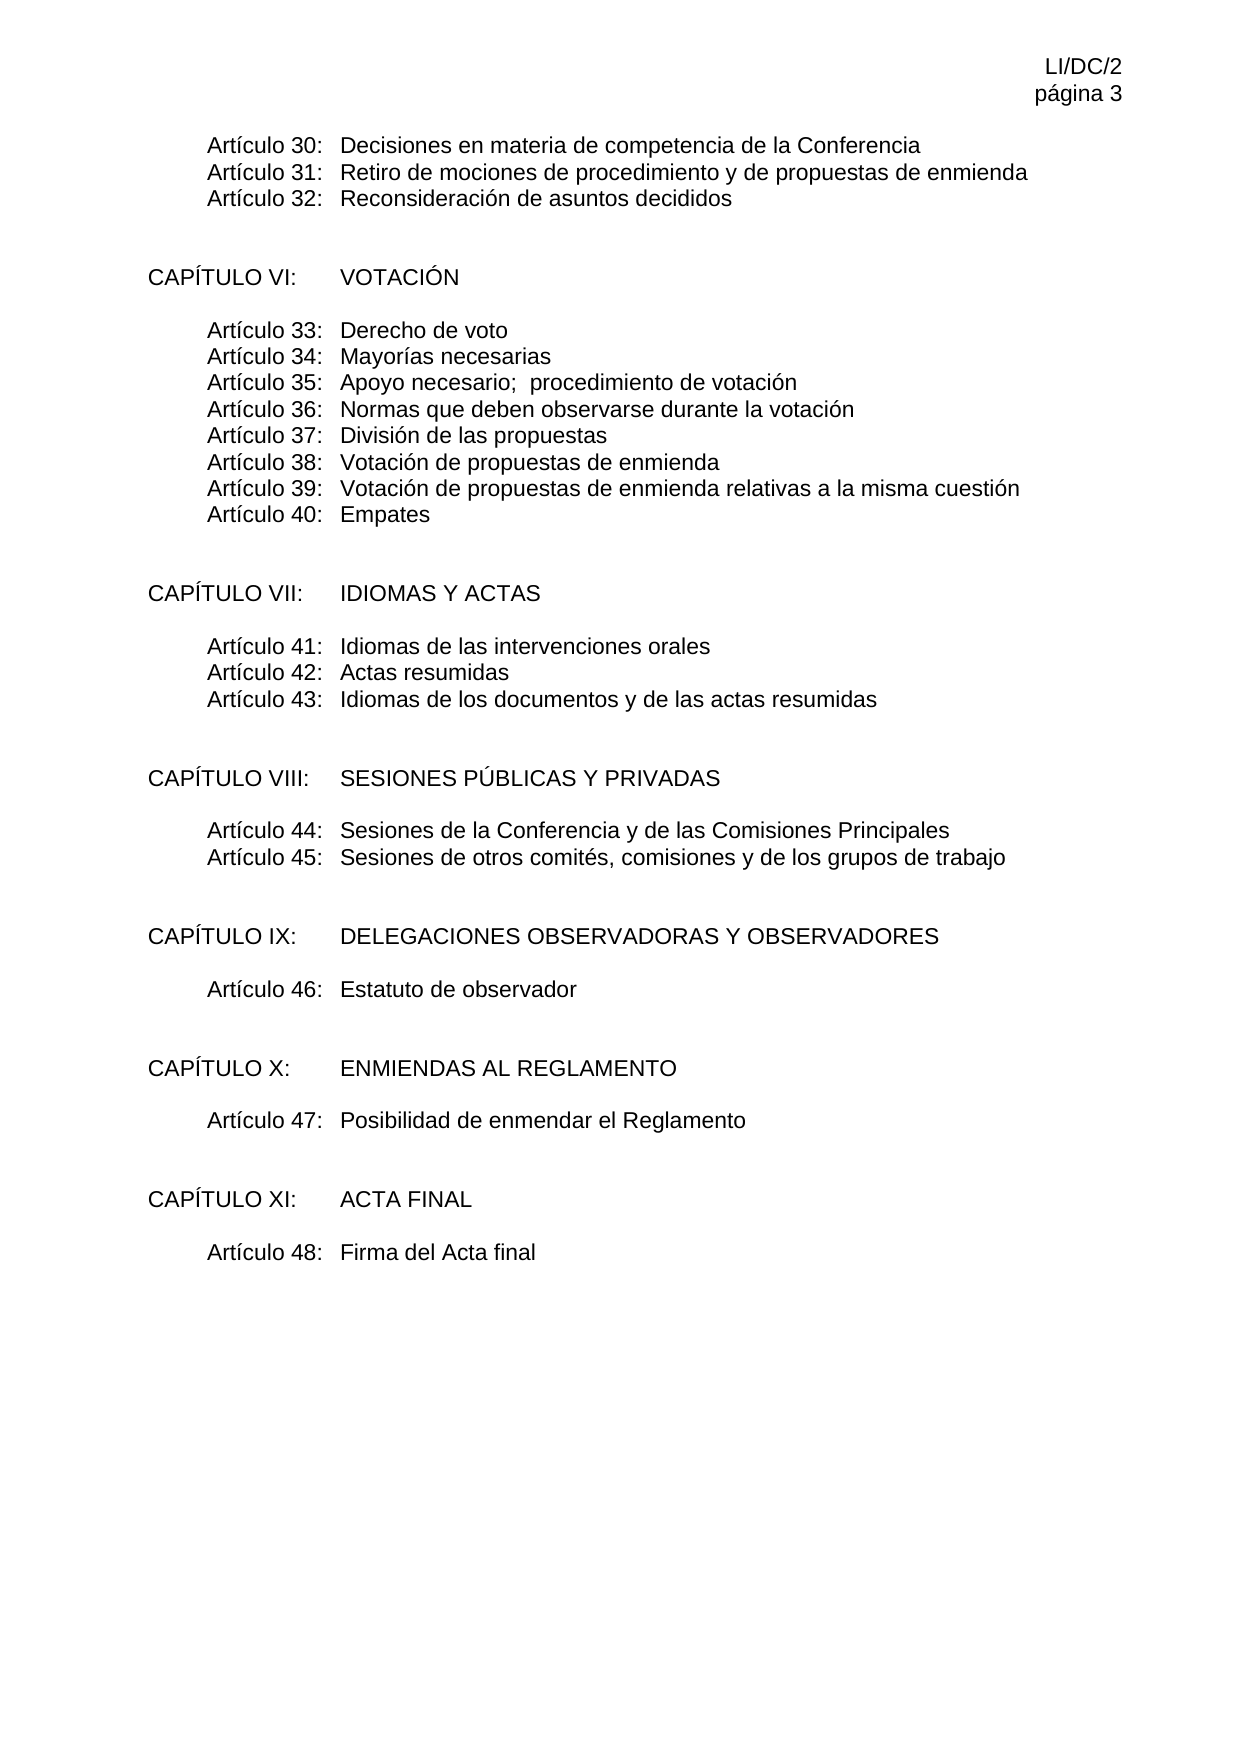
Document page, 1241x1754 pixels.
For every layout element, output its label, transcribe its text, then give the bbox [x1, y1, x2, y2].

text CAPÍTULO VII: IDIOMAS Y ACTAS [148, 580, 1122, 607]
text CAPÍTULO VIII: SESIONES PÚBLICAS Y PRIVADAS [148, 765, 1122, 791]
text Artículo 37: División de las propuestas [148, 422, 1122, 448]
text Artículo 46: Estatuto de observador [148, 976, 1122, 1002]
text CAPÍTULO X: ENMIENDAS AL REGLAMENTO [148, 1054, 1122, 1081]
text Artículo 45: Sesiones de otros comités, comisiones y de los grupos de trabajo [148, 844, 1122, 870]
text Artículo 35: Apoyo necesario; procedimiento de votación [148, 369, 1122, 396]
text Artículo 31: Retiro de mociones de procedimiento y de propuestas de enmienda [148, 158, 1122, 185]
text Artículo 40: Empates [148, 501, 1122, 527]
text Artículo 38: Votación de propuestas de enmienda [148, 448, 1122, 475]
text Artículo 47: Posibilidad de enmendar el Reglamento [148, 1107, 1122, 1134]
text Artículo 42: Actas resumidas [148, 659, 1122, 686]
text CAPÍTULO VI: VOTACIÓN [148, 264, 1122, 290]
text Artículo 43: Idiomas de los documentos y de las actas resumidas [148, 686, 1122, 712]
text Artículo 34: Mayorías necesarias [148, 343, 1122, 369]
text Artículo 39: Votación de propuestas de enmienda relativas a la misma cuestión [148, 475, 1122, 501]
text Artículo 41: Idiomas de las intervenciones orales [148, 633, 1122, 659]
text Artículo 48: Firma del Acta final [148, 1239, 1122, 1265]
text Artículo 30: Decisiones en materia de competencia de la Conferencia [148, 132, 1122, 158]
text Artículo 36: Normas que deben observarse durante la votación [148, 396, 1122, 422]
text Artículo 32: Reconsideración de asuntos decididos [148, 185, 1122, 211]
text CAPÍTULO XI: ACTA FINAL [148, 1186, 1122, 1213]
text Artículo 33: Derecho de voto [148, 317, 1122, 343]
text Artículo 44: Sesiones de la Conferencia y de las Comisiones Principales [148, 817, 1122, 844]
text CAPÍTULO IX: DELEGACIONES OBSERVADORAS Y OBSERVADORES [148, 923, 1122, 949]
